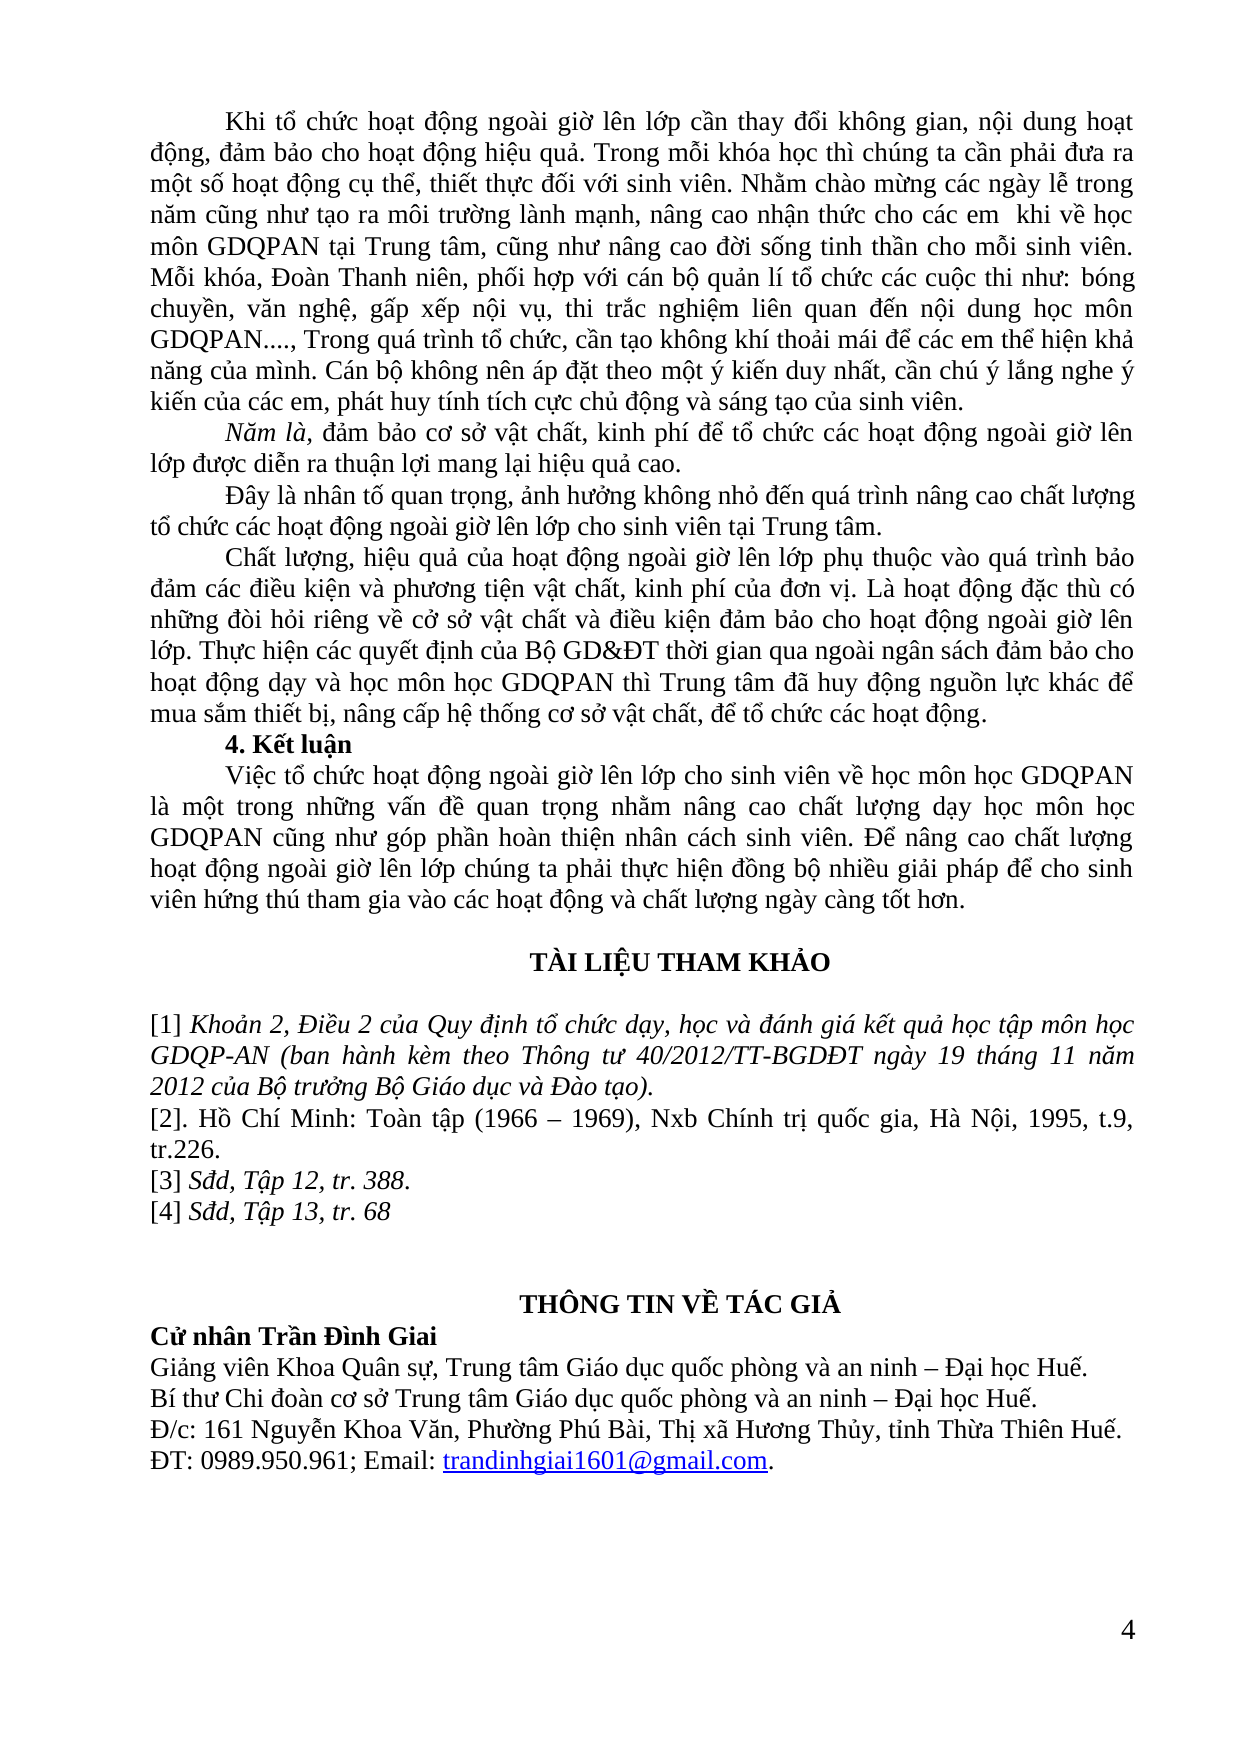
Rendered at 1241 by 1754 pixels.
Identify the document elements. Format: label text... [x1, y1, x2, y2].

text ĐT: 0989.950.961; Email: trandinhgiai1601@gmail.com. [150, 1444, 1135, 1475]
text Cử nhân Trần Đình Giai [150, 1320, 1135, 1351]
text Chất lượng, hiệu quả của hoạt động ngoài giờ lên lớp phụ thuộc vào quá trình bảo đảm các điều kiện và phương tiện vật chất, kinh phí của đơn vị. Là hoạt động đặc thù có những đòi hỏi riêng về cở sở vật chất và điều kiện đảm bảo cho hoạt động ngoài giờ lên lớp. Thực hiện các quyết định của Bộ GD&ĐT thời gian qua ngoài ngân sách đảm bảo cho hoạt động dạy và học môn học GDQPAN thì Trung tâm đã huy động nguồn lực khác để mua sắm thiết bị, nâng cấp hệ thống cơ sở vật chất, để tổ chức các hoạt động. [150, 541, 1135, 728]
text [1] Khoản 2, Điều 2 của Quy định tổ chức dạy, học và đánh giá kết quả học tập môn học GDQP-AN (ban hành kèm theo Thông tư 40/2012/TT-BGDĐT ngày 19 tháng 11 năm 2012 của Bộ trưởng Bộ Giáo dục và Đào tạo). [150, 1008, 1135, 1102]
text Năm là, đảm bảo cơ sở vật chất, kinh phí để tổ chức các hoạt động ngoài giờ lên lớp được diễn ra thuận lợi mang lại hiệu quả cao. [150, 416, 1135, 479]
text 4. Kết luận [150, 728, 1135, 759]
text THÔNG TIN VỀ TÁC GIẢ [150, 1288, 1135, 1320]
text [3] Sđd, Tập 12, tr. 388. [150, 1164, 1135, 1195]
text TÀI LIỆU THAM KHẢO [150, 946, 1135, 977]
text Đây là nhân tố quan trọng, ảnh hưởng không nhỏ đến quá trình nâng cao chất lượng tổ chức các hoạt động ngoài giờ lên lớp cho sinh viên tại Trung tâm. [150, 479, 1135, 541]
text Việc tổ chức hoạt động ngoài giờ lên lớp cho sinh viên về học môn học GDQPAN là một trong những vấn đề quan trọng nhằm nâng cao chất lượng dạy học môn học GDQPAN cũng như góp phần hoàn thiện nhân cách sinh viên. Để nâng cao chất lượng hoạt động ngoài giờ lên lớp chúng ta phải thực hiện đồng bộ nhiều giải pháp để cho sinh viên hứng thú tham gia vào các hoạt động và chất lượng ngày càng tốt hơn. [150, 759, 1135, 915]
text [4] Sđd, Tập 13, tr. 68 [150, 1195, 1135, 1226]
text Bí thư Chi đoàn cơ sở Trung tâm Giáo dục quốc phòng và an ninh – Đại học Huế. [150, 1382, 1135, 1413]
text Đ/c: 161 Nguyễn Khoa Văn, Phường Phú Bài, Thị xã Hương Thủy, tỉnh Thừa Thiên Huế. [150, 1413, 1135, 1444]
text [2]. Hồ Chí Minh: Toàn tập (1966 – 1969), Nxb Chính trị quốc gia, Hà Nội, 1995, t.9, tr.226. [150, 1102, 1135, 1164]
text Khi tổ chức hoạt động ngoài giờ lên lớp cần thay đổi không gian, nội dung hoạt động, đảm bảo cho hoạt động hiệu quả. Trong mỗi khóa học thì chúng ta cần phải đưa ra một số hoạt động cụ thể, thiết thực đối với sinh viên. Nhằm chào mừng các ngày lễ trong năm cũng như tạo ra môi trường lành mạnh, nâng cao nhận thức cho các em khi về học môn GDQPAN tại Trung tâm, cũng như nâng cao đời sống tinh thần cho mỗi sinh viên. Mỗi khóa, Đoàn Thanh niên, phối hợp với cán bộ quản lí tổ chức các cuộc thi như: bóng chuyền, văn nghệ, gấp xếp nội vụ, thi trắc nghiệm liên quan đến nội dung học môn GDQPAN...., Trong quá trình tổ chức, cần tạo không khí thoải mái để các em thể hiện khả năng của mình. Cán bộ không nên áp đặt theo một ý kiến duy nhất, cần chú ý lắng nghe ý kiến của các em, phát huy tính tích cực chủ động và sáng tạo của sinh viên. [150, 105, 1135, 416]
text Giảng viên Khoa Quân sự, Trung tâm Giáo dục quốc phòng và an ninh – Đại học Huế. [150, 1351, 1135, 1382]
